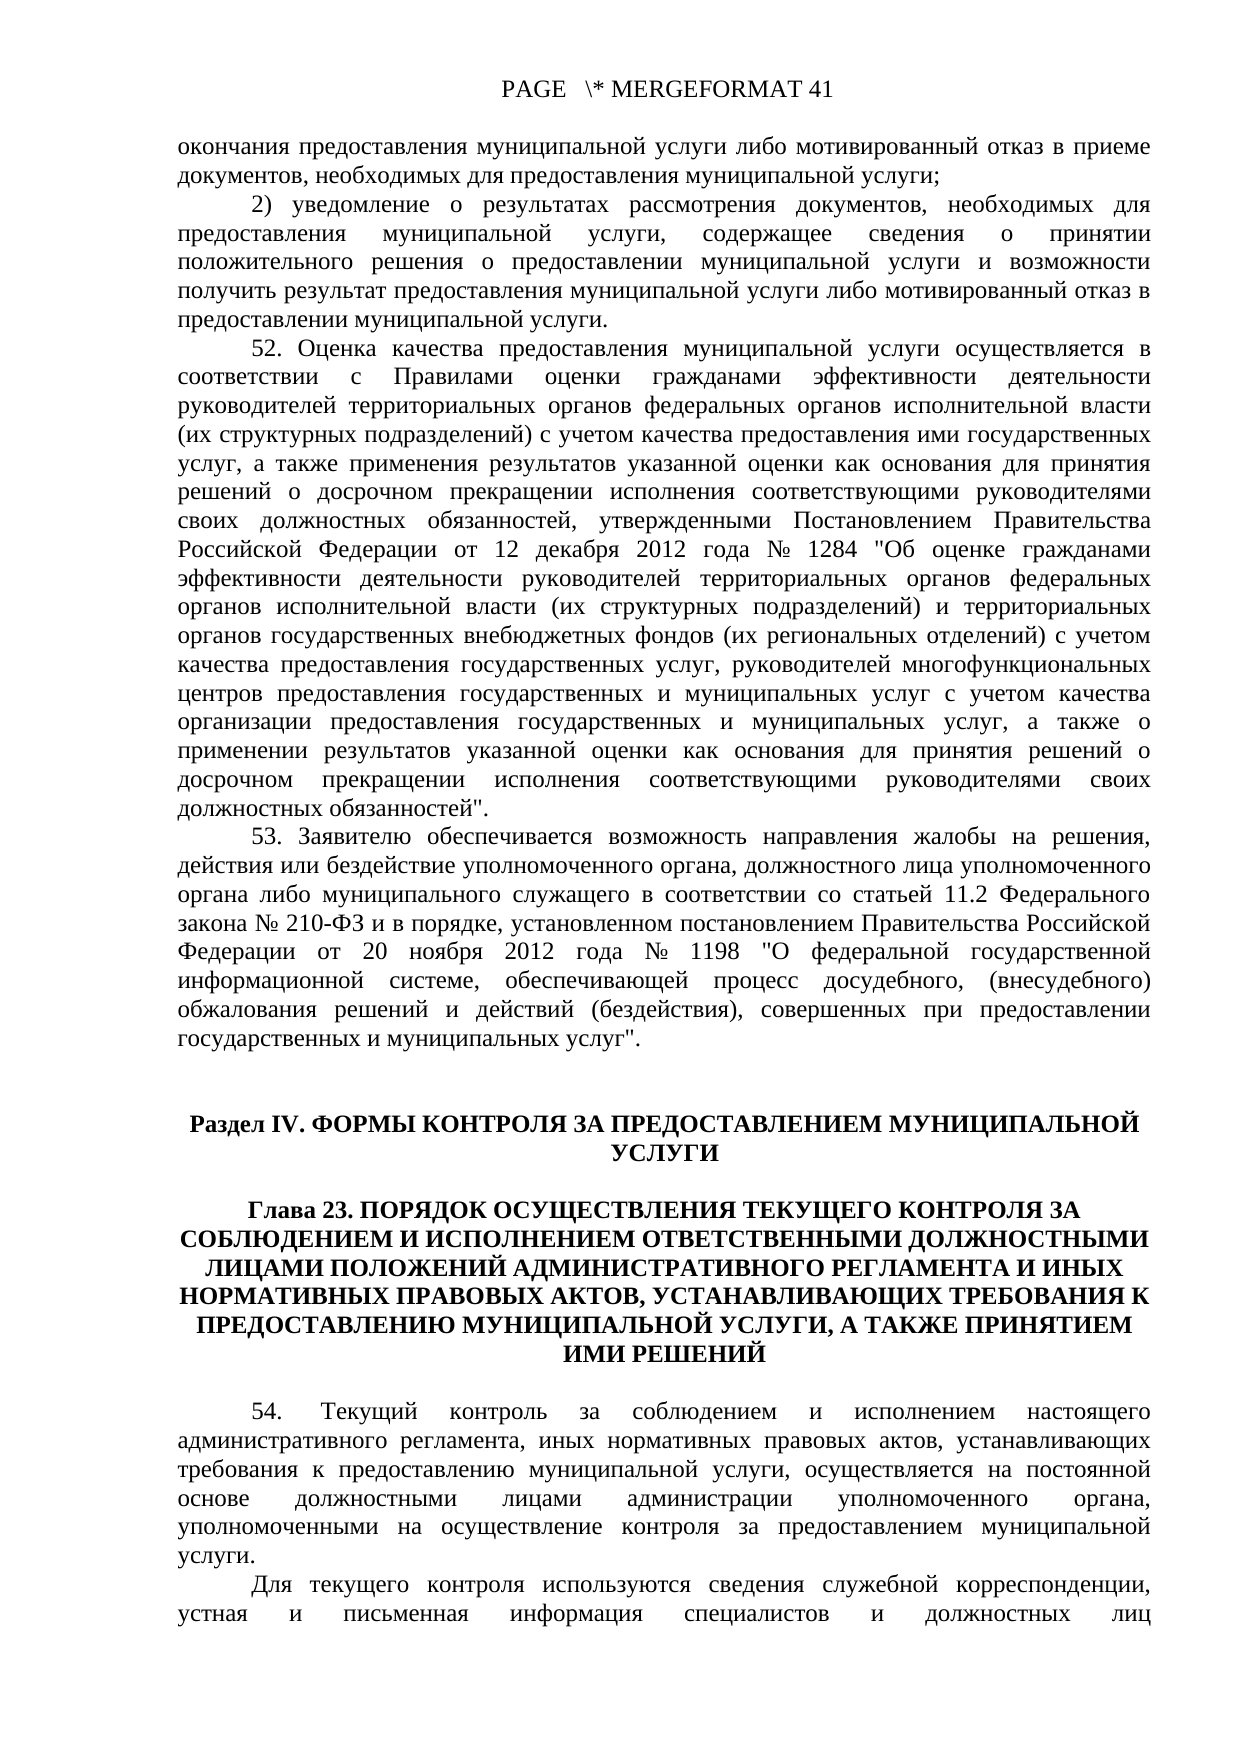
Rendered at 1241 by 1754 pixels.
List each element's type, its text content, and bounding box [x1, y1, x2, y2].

text Глава 23. ПОРЯДОК ОСУЩЕСТВЛЕНИЯ ТЕКУЩЕГО КОНТРОЛЯ ЗА СОБЛЮДЕНИЕМ И ИСПОЛНЕНИЕМ ОТВЕТСТВЕННЫМИ ДОЛЖНОСТНЫМИ ЛИЦАМИ ПОЛОЖЕНИЙ АДМИНИСТРАТИВНОГО РЕГЛАМЕНТА И ИНЫХ НОРМАТИВНЫХ ПРАВОВЫХ АКТОВ, УСТАНАВЛИВАЮЩИХ ТРЕБОВАНИЯ К ПРЕДОСТАВЛЕНИЮ МУНИЦИПАЛЬНОЙ УСЛУГИ, А ТАКЖЕ ПРИНЯТИЕМ ИМИ РЕШЕНИЙ [177, 1195, 1152, 1368]
text 52. Оценка качества предоставления муниципальной услуги осуществляется в соответствии с Правилами оценки гражданами эффективности деятельности руководителей территориальных органов федеральных органов исполнительной власти (их структурных подразделений) с учетом качества предоставления ими государственных услуг, а также применения результатов указанной оценки как основания для принятия решений о досрочном прекращении исполнения соответствующими руководителями своих должностных обязанностей, утвержденными Постановлением Правительства Российской Федерации от 12 декабря 2012 года № 1284 "Об оценке гражданами эффективности деятельности руководителей территориальных органов федеральных органов исполнительной власти (их структурных подразделений) и территориальных органов государственных внебюджетных фондов (их региональных отделений) с учетом качества предоставления государственных услуг, руководителей многофункциональных центров предоставления государственных и муниципальных услуг с учетом качества организации предоставления государственных и муниципальных услуг, а также о применении результатов указанной оценки как основания для принятия решений о досрочном прекращении исполнения соответствующими руководителями своих должностных обязанностей". [177, 333, 1152, 821]
text Раздел IV. ФОРМЫ КОНТРОЛЯ ЗА ПРЕДОСТАВЛЕНИЕМ МУНИЦИПАЛЬНОЙ УСЛУГИ [177, 1109, 1152, 1166]
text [177, 131, 1152, 189]
text 2) уведомление о результатах рассмотрения документов, необходимых для предоставления муниципальной услуги, содержащее сведения о принятии положительного решения о предоставлении муниципальной услуги и возможности получить результат предоставления муниципальной услуги либо мотивированный отказ в предоставлении муниципальной услуги. [177, 189, 1152, 333]
text 54. Текущий контроль за соблюдением и исполнением настоящего административного регламента, иных нормативных правовых актов, устанавливающих требования к предоставлению муниципальной услуги, осуществляется на постоянной основе должностными лицами администрации уполномоченного органа, уполномоченными на осуществление контроля за предоставлением муниципальной услуги. [177, 1396, 1152, 1569]
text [177, 1569, 1152, 1626]
text 53. Заявителю обеспечивается возможность направления жалобы на решения, действия или бездействие уполномоченного органа, должностного лица уполномоченного органа либо муниципального служащего в соответствии со статьей 11.2 Федерального закона № 210-ФЗ и в порядке, установленном постановлением Правительства Российской Федерации от 20 ноября 2012 года № 1198 "О федеральной государственной информационной системе, обеспечивающей процесс досудебного, (внесудебного) обжалования решений и действий (бездействия), совершенных при предоставлении государственных и муниципальных услуг". [177, 821, 1152, 1051]
